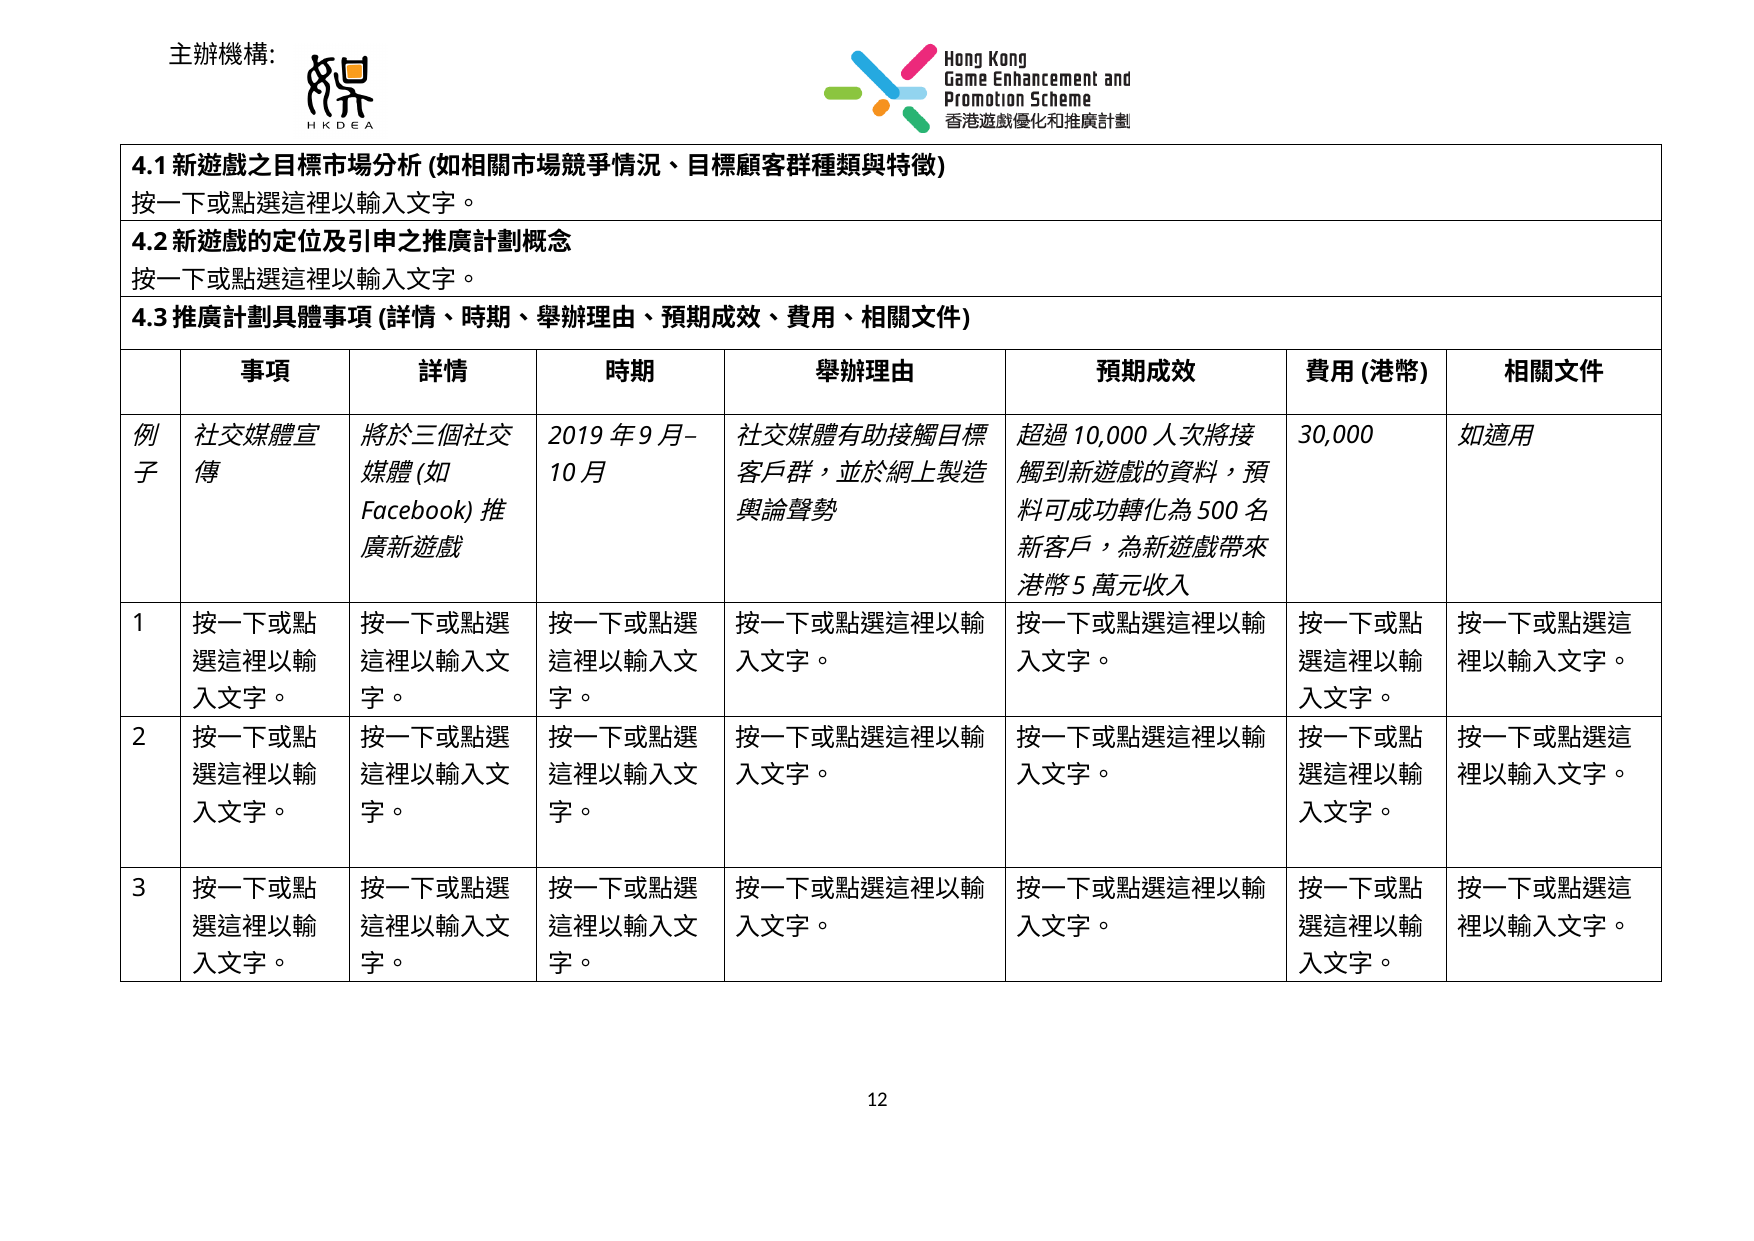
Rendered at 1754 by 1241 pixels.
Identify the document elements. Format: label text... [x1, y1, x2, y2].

table_cell [1287, 868, 1446, 981]
table_cell [181, 603, 349, 716]
table_cell [350, 603, 536, 716]
table_cell 2019年9月–10月 [537, 415, 724, 602]
table_cell [1447, 717, 1661, 867]
table_cell 事項 [181, 350, 349, 414]
table_cell 預期成效 [1006, 350, 1286, 414]
table_cell [1287, 717, 1446, 867]
table_cell [1006, 603, 1286, 716]
table_cell [1447, 603, 1661, 716]
table_cell [537, 868, 724, 981]
table_cell [537, 717, 724, 867]
table_cell 超過10,000人次將接觸到新遊戲的資料，預料可成功轉化為500名新客戶，為新遊戲帶來港幣5萬元收入 [1006, 415, 1286, 602]
table_cell 4.1新遊戲之目標市場分析 (如相關市場競爭情況、目標顧客群種類與特徵) [121, 145, 1661, 220]
table_cell [1287, 603, 1446, 716]
table_cell 3 [121, 868, 180, 981]
table_cell 4.2新遊戲的定位及引申之推廣計劃概念 [121, 221, 1661, 296]
table_cell [181, 717, 349, 867]
picture [292, 43, 388, 139]
table_cell 2 [121, 717, 180, 867]
table_cell 社交媒體宣傳 [181, 415, 349, 602]
table_cell [181, 868, 349, 981]
table_cell 如適用 [1447, 415, 1661, 602]
table_cell 詳情 [350, 350, 536, 414]
table_cell 1 [121, 603, 180, 716]
table_cell [1006, 717, 1286, 867]
table_cell 30,000 [1287, 415, 1446, 602]
table_cell [725, 868, 1005, 981]
picture [823, 43, 1130, 133]
table_cell 例子 [121, 415, 180, 602]
table_cell [1006, 868, 1286, 981]
table_cell [725, 603, 1005, 716]
table_cell [537, 603, 724, 716]
table_cell 時期 [537, 350, 724, 414]
table_cell [350, 868, 536, 981]
table_cell [1447, 868, 1661, 981]
table_cell 將於三個社交媒體 (如Facebook) 推廣新遊戲 [350, 415, 536, 602]
table_cell 舉辦理由 [725, 350, 1005, 414]
table_cell [121, 350, 180, 414]
table_cell 費用 (港幣) [1287, 350, 1446, 414]
table_cell 相關文件 [1447, 350, 1661, 414]
table_cell 4.3推廣計劃具體事項 (詳情、時期、舉辦理由、預期成效、費用、相關文件) [121, 297, 1661, 349]
table_cell 社交媒體有助接觸目標客戶群，並於網上製造輿論聲勢 [725, 415, 1005, 602]
table_cell [350, 717, 536, 867]
table_cell [725, 717, 1005, 867]
